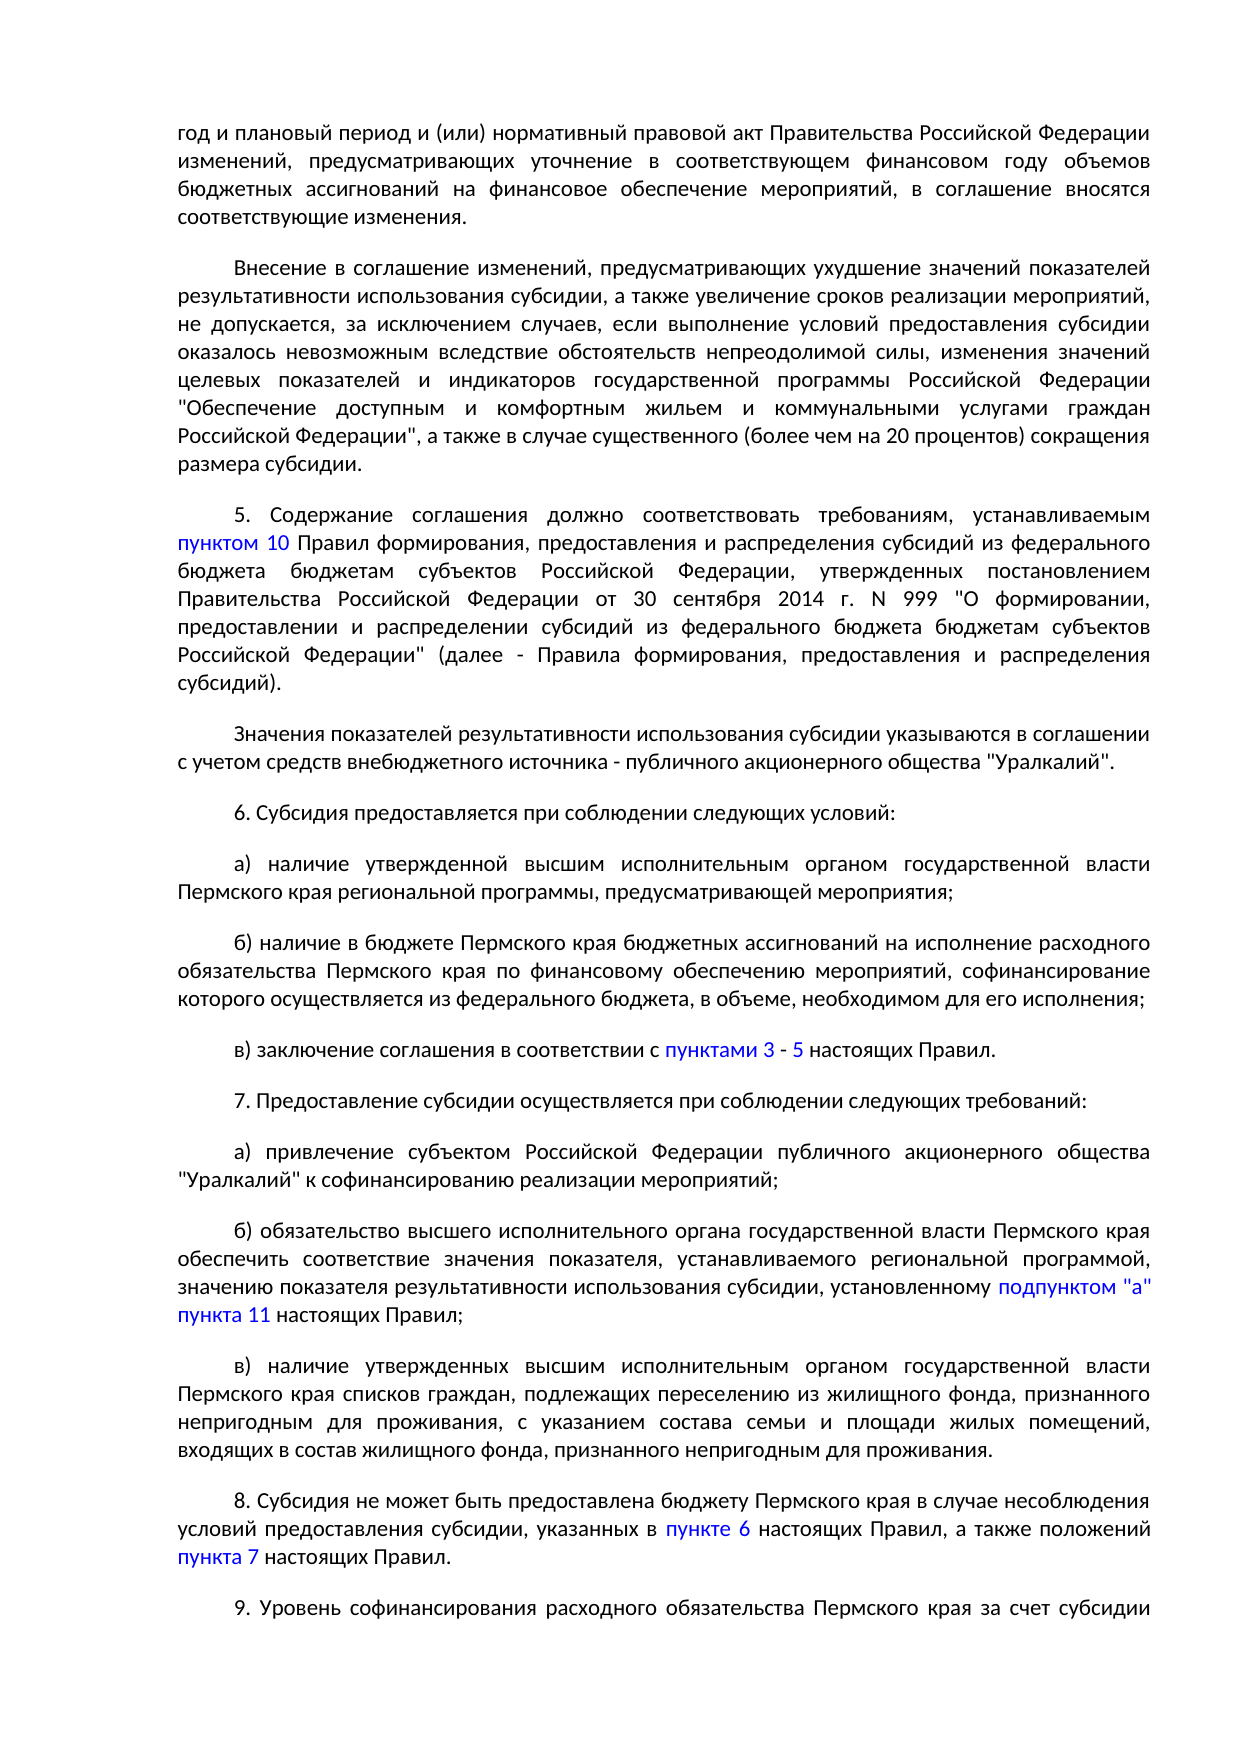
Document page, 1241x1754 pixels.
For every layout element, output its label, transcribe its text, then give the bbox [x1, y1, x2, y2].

text б) обязательство высшего исполнительного органа государственной власти Пермского края обеспечить соответствие значения показателя, устанавливаемого региональной программой, значению показателя результативности использования субсидии, установленному подпунктом "а" пункта 11 настоящих Правил; [177, 1216, 1152, 1328]
text 5. Содержание соглашения должно соответствовать требованиям, устанавливаемым пунктом 10 Правил формирования, предоставления и распределения субсидий из федерального бюджета бюджетам субъектов Российской Федерации, утвержденных постановлением Правительства Российской Федерации от 30 сентября 2014 г. N 999 "О формировании, предоставлении и распределении субсидий из федерального бюджета бюджетам субъектов Российской Федерации" (далее - Правила формирования, предоставления и распределения субсидий). [177, 500, 1152, 696]
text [177, 118, 1152, 230]
text 8. Субсидия не может быть предоставлена бюджету Пермского края в случае несоблюдения условий предоставления субсидии, указанных в пункте 6 настоящих Правил, а также положений пункта 7 настоящих Правил. [177, 1486, 1152, 1570]
text а) наличие утвержденной высшим исполнительным органом государственной власти Пермского края региональной программы, предусматривающей мероприятия; [177, 849, 1152, 905]
text Внесение в соглашение изменений, предусматривающих ухудшение значений показателей результативности использования субсидии, а также увеличение сроков реализации мероприятий, не допускается, за исключением случаев, если выполнение условий предоставления субсидии оказалось невозможным вследствие обстоятельств непреодолимой силы, изменения значений целевых показателей и индикаторов государственной программы Российской Федерации "Обеспечение доступным и комфортным жильем и коммунальными услугами граждан Российской Федерации", а также в случае существенного (более чем на 20 процентов) сокращения размера субсидии. [177, 253, 1152, 477]
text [177, 1593, 1152, 1621]
text а) привлечение субъектом Российской Федерации публичного акционерного общества "Уралкалий" к софинансированию реализации мероприятий; [177, 1137, 1152, 1193]
text в) заключение соглашения в соответствии с пунктами 3 - 5 настоящих Правил. [177, 1035, 1152, 1063]
text Значения показателей результативности использования субсидии указываются в соглашении с учетом средств внебюджетного источника - публичного акционерного общества "Уралкалий". [177, 719, 1152, 775]
text б) наличие в бюджете Пермского края бюджетных ассигнований на исполнение расходного обязательства Пермского края по финансовому обеспечению мероприятий, софинансирование которого осуществляется из федерального бюджета, в объеме, необходимом для его исполнения; [177, 928, 1152, 1012]
text 6. Субсидия предоставляется при соблюдении следующих условий: [177, 798, 1152, 826]
text 7. Предоставление субсидии осуществляется при соблюдении следующих требований: [177, 1086, 1152, 1114]
text в) наличие утвержденных высшим исполнительным органом государственной власти Пермского края списков граждан, подлежащих переселению из жилищного фонда, признанного непригодным для проживания, с указанием состава семьи и площади жилых помещений, входящих в состав жилищного фонда, признанного непригодным для проживания. [177, 1351, 1152, 1463]
